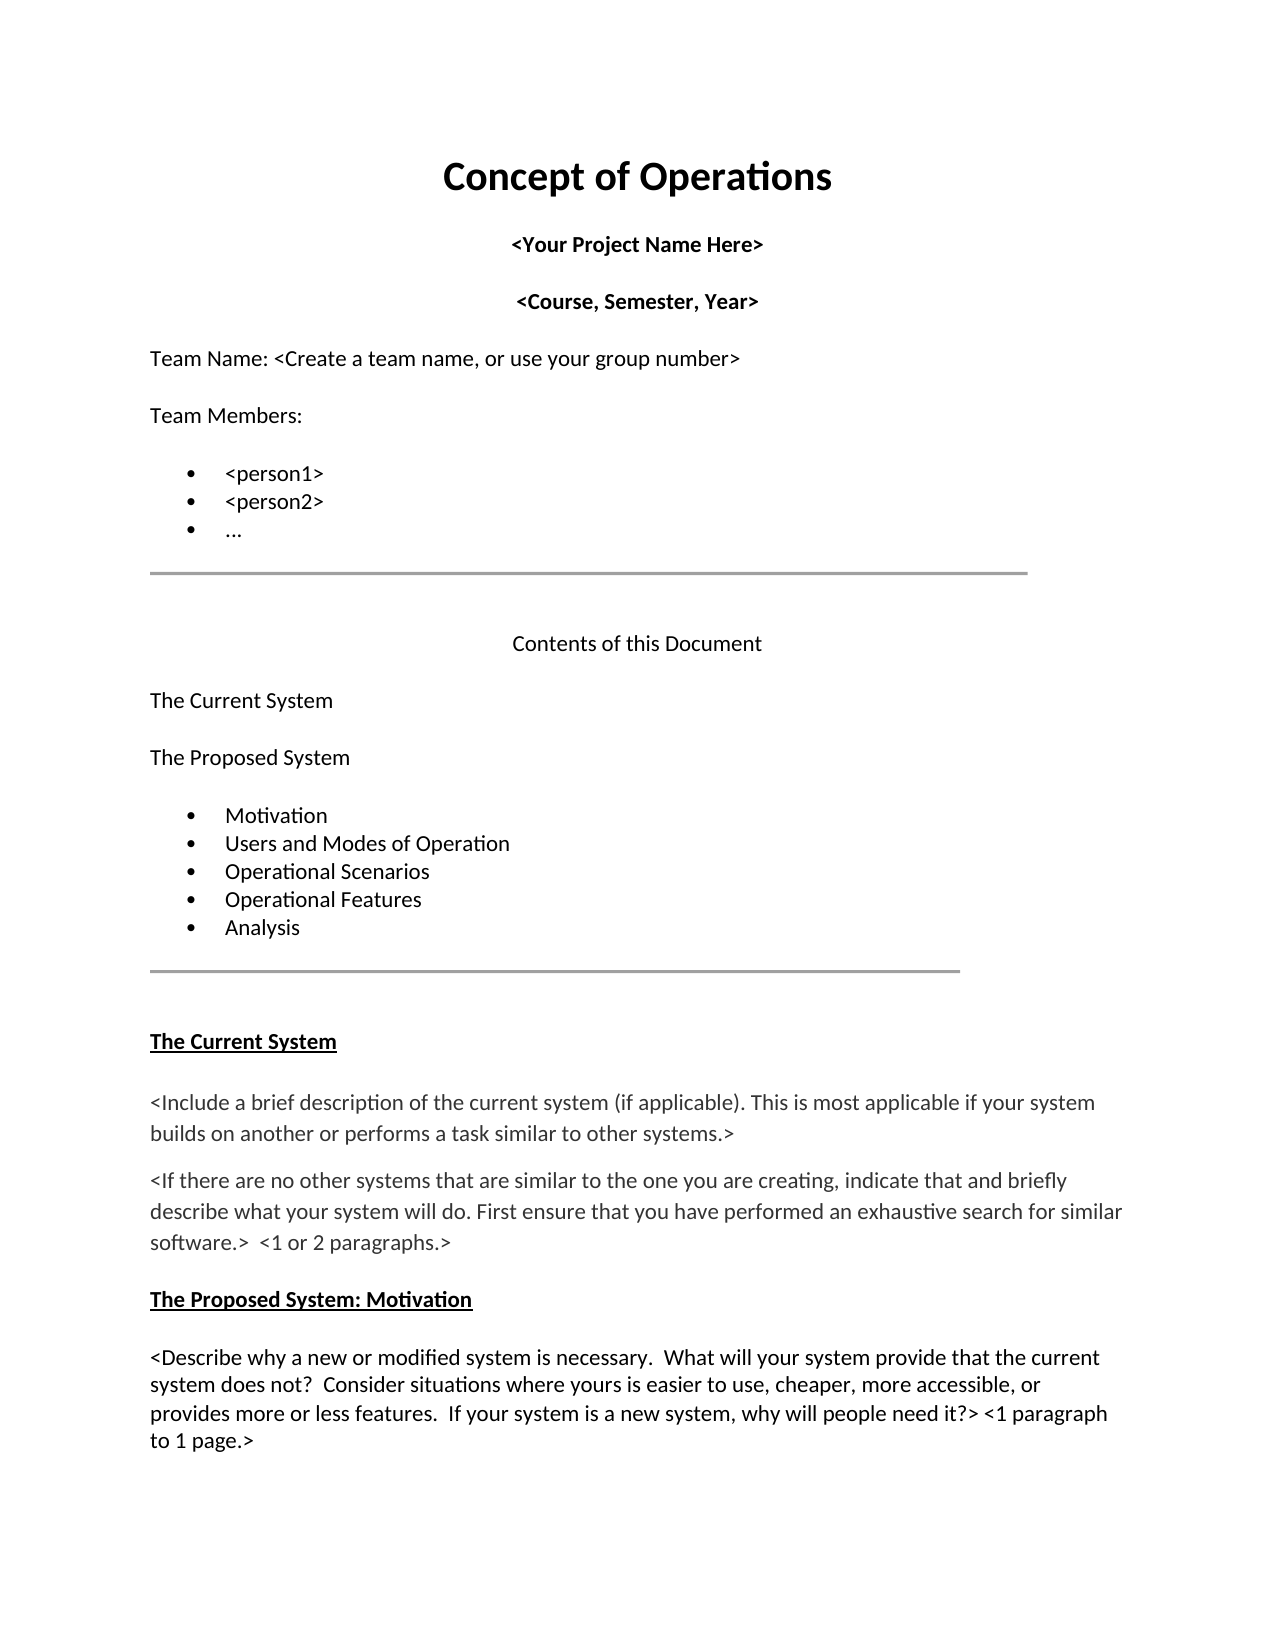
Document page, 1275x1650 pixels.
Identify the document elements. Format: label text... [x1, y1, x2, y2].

text Concept of Operations [150, 150, 1125, 201]
text <Include a brief description of the current system (if applicable). This is most applicable if your system builds on another or performs a task similar to other systems.> [150, 1084, 1125, 1147]
text The Proposed System [150, 743, 1125, 772]
text Team Members: [150, 402, 1125, 429]
list Operational Scenarios [187, 857, 1125, 885]
text <Your Project Name Here> [150, 230, 1125, 258]
text The Current System [150, 1027, 1125, 1055]
list Users and Modes of Operation [187, 829, 1125, 857]
text Contents of this Document [150, 629, 1125, 657]
text The Current System [150, 686, 1125, 714]
list <person1> [187, 459, 1125, 487]
text <Describe why a new or modified system is necessary. What will your system provide that the current system does not? Consider situations where yours is easier to use, cheaper, more accessible, or provides more or less features. If your system is a new system, why will people need it?> <1 paragraph to 1 page.> [150, 1343, 1125, 1455]
text <If there are no other systems that are similar to the one you are creating, indicate that and briefly describe what your system will do. First ensure that you have performed an exhaustive search for similar software.> <1 or 2 paragraphs.> [150, 1162, 1125, 1256]
list Operational Features [187, 885, 1125, 913]
text Team Name: <Create a team name, or use your group number> [150, 344, 1125, 372]
list Motivation [187, 801, 1125, 829]
list <person2> [187, 487, 1125, 515]
list ... [187, 515, 1125, 543]
text <Course, Semester, Year> [150, 287, 1125, 315]
list Analysis [187, 913, 1125, 941]
text The Proposed System: Motivation [150, 1285, 1125, 1313]
